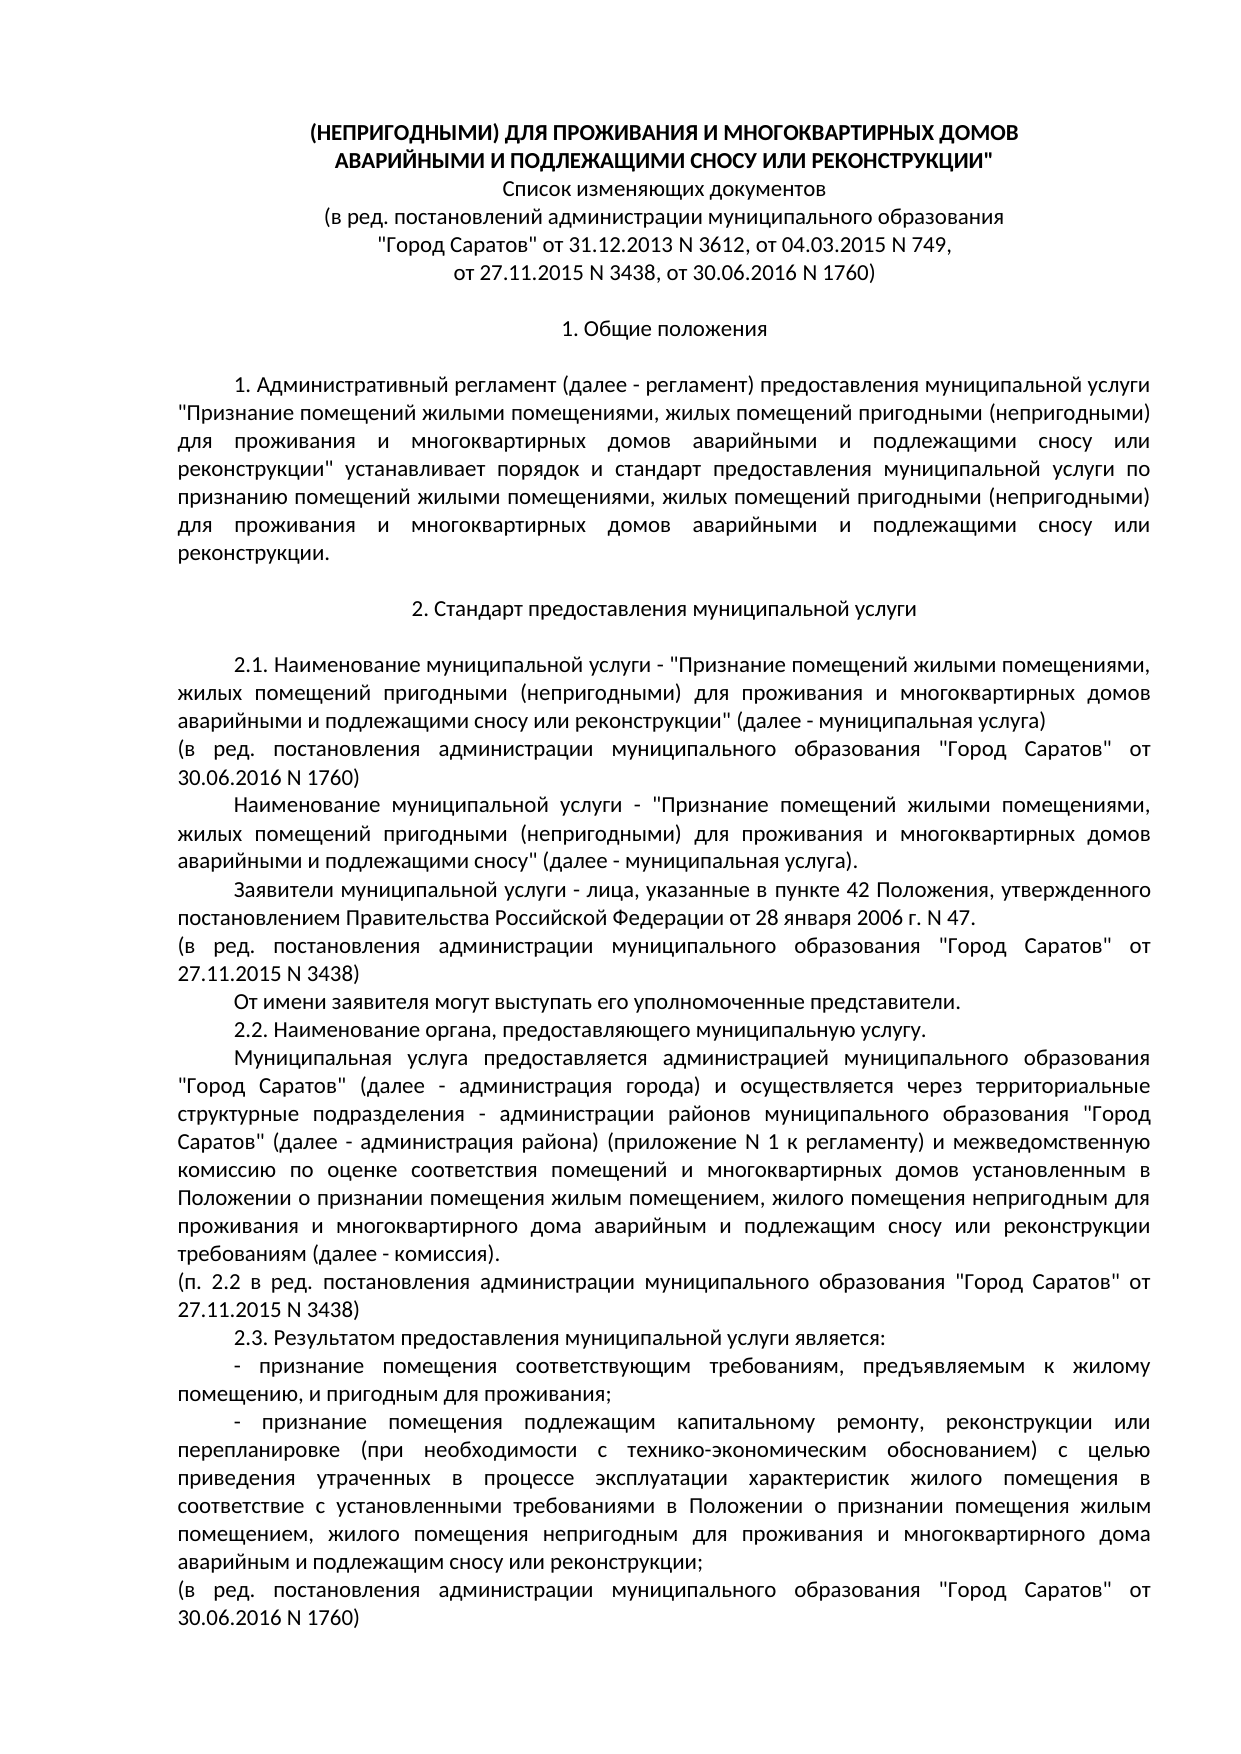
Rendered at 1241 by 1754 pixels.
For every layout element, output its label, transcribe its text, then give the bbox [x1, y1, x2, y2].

text Муниципальная услуга предоставляется администрацией муниципального образования "Город Саратов" (далее - администрация города) и осуществляется через территориальные структурные подразделения - администрации районов муниципального образования "Город Саратов" (далее - администрация района) (приложение N 1 к регламенту) и межведомственную комиссию по оценке соответствия помещений и многоквартирных домов установленным в Положении о признании помещения жилым помещением, жилого помещения непригодным для проживания и многоквартирного дома аварийным и подлежащим сносу или реконструкции требованиям (далее - комиссия). [177, 1043, 1152, 1267]
text Наименование муниципальной услуги - "Признание помещений жилыми помещениями, жилых помещений пригодными (непригодными) для проживания и многоквартирных домов аварийными и подлежащими сносу" (далее - муниципальная услуга). [177, 791, 1152, 875]
text - признание помещения подлежащим капитальному ремонту, реконструкции или перепланировке (при необходимости с технико-экономическим обоснованием) с целью приведения утраченных в процессе эксплуатации характеристик жилого помещения в соответствие с установленными требованиями в Положении о признании помещения жилым помещением, жилого помещения непригодным для проживания и многоквартирного дома аварийным и подлежащим сносу или реконструкции; [177, 1407, 1152, 1575]
text 2.2. Наименование органа, предоставляющего муниципальную услугу. [177, 1015, 1152, 1043]
text (в ред. постановлений администрации муниципального образования [177, 202, 1152, 230]
text Заявители муниципальной услуги - лица, указанные в пункте 42 Положения, утвержденного постановлением Правительства Российской Федерации от 28 января 2006 г. N 47. [177, 875, 1152, 931]
title АВАРИЙНЫМИ И ПОДЛЕЖАЩИМИ СНОСУ ИЛИ РЕКОНСТРУКЦИИ" [177, 146, 1152, 174]
text Список изменяющих документов [177, 174, 1152, 202]
text 2.1. Наименование муниципальной услуги - "Признание помещений жилыми помещениями, жилых помещений пригодными (непригодными) для проживания и многоквартирных домов аварийными и подлежащими сносу или реконструкции" (далее - муниципальная услуга) [177, 651, 1152, 734]
text от 27.11.2015 N 3438, от 30.06.2016 N 1760) [177, 258, 1152, 286]
text "Город Саратов" от 31.12.2013 N 3612, от 04.03.2015 N 749, [177, 230, 1152, 258]
text - признание помещения соответствующим требованиям, предъявляемым к жилому помещению, и пригодным для проживания; [177, 1351, 1152, 1407]
text 2. Стандарт предоставления муниципальной услуги [177, 594, 1152, 622]
text От имени заявителя могут выступать его уполномоченные представители. [177, 987, 1152, 1015]
text (п. 2.2 в ред. постановления администрации муниципального образования "Город Саратов" от 27.11.2015 N 3438) [177, 1267, 1152, 1323]
text 2.3. Результатом предоставления муниципальной услуги является: [177, 1323, 1152, 1351]
title (НЕПРИГОДНЫМИ) ДЛЯ ПРОЖИВАНИЯ И МНОГОКВАРТИРНЫХ ДОМОВ [177, 118, 1152, 146]
text (в ред. постановления администрации муниципального образования "Город Саратов" от 30.06.2016 N 1760) [177, 734, 1152, 791]
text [177, 1575, 1152, 1631]
text 1. Административный регламент (далее - регламент) предоставления муниципальной услуги "Признание помещений жилыми помещениями, жилых помещений пригодными (непригодными) для проживания и многоквартирных домов аварийными и подлежащими сносу или реконструкции" устанавливает порядок и стандарт предоставления муниципальной услуги по признанию помещений жилыми помещениями, жилых помещений пригодными (непригодными) для проживания и многоквартирных домов аварийными и подлежащими сносу или реконструкции. [177, 370, 1152, 566]
text 1. Общие положения [177, 314, 1152, 342]
text (в ред. постановления администрации муниципального образования "Город Саратов" от 27.11.2015 N 3438) [177, 931, 1152, 987]
